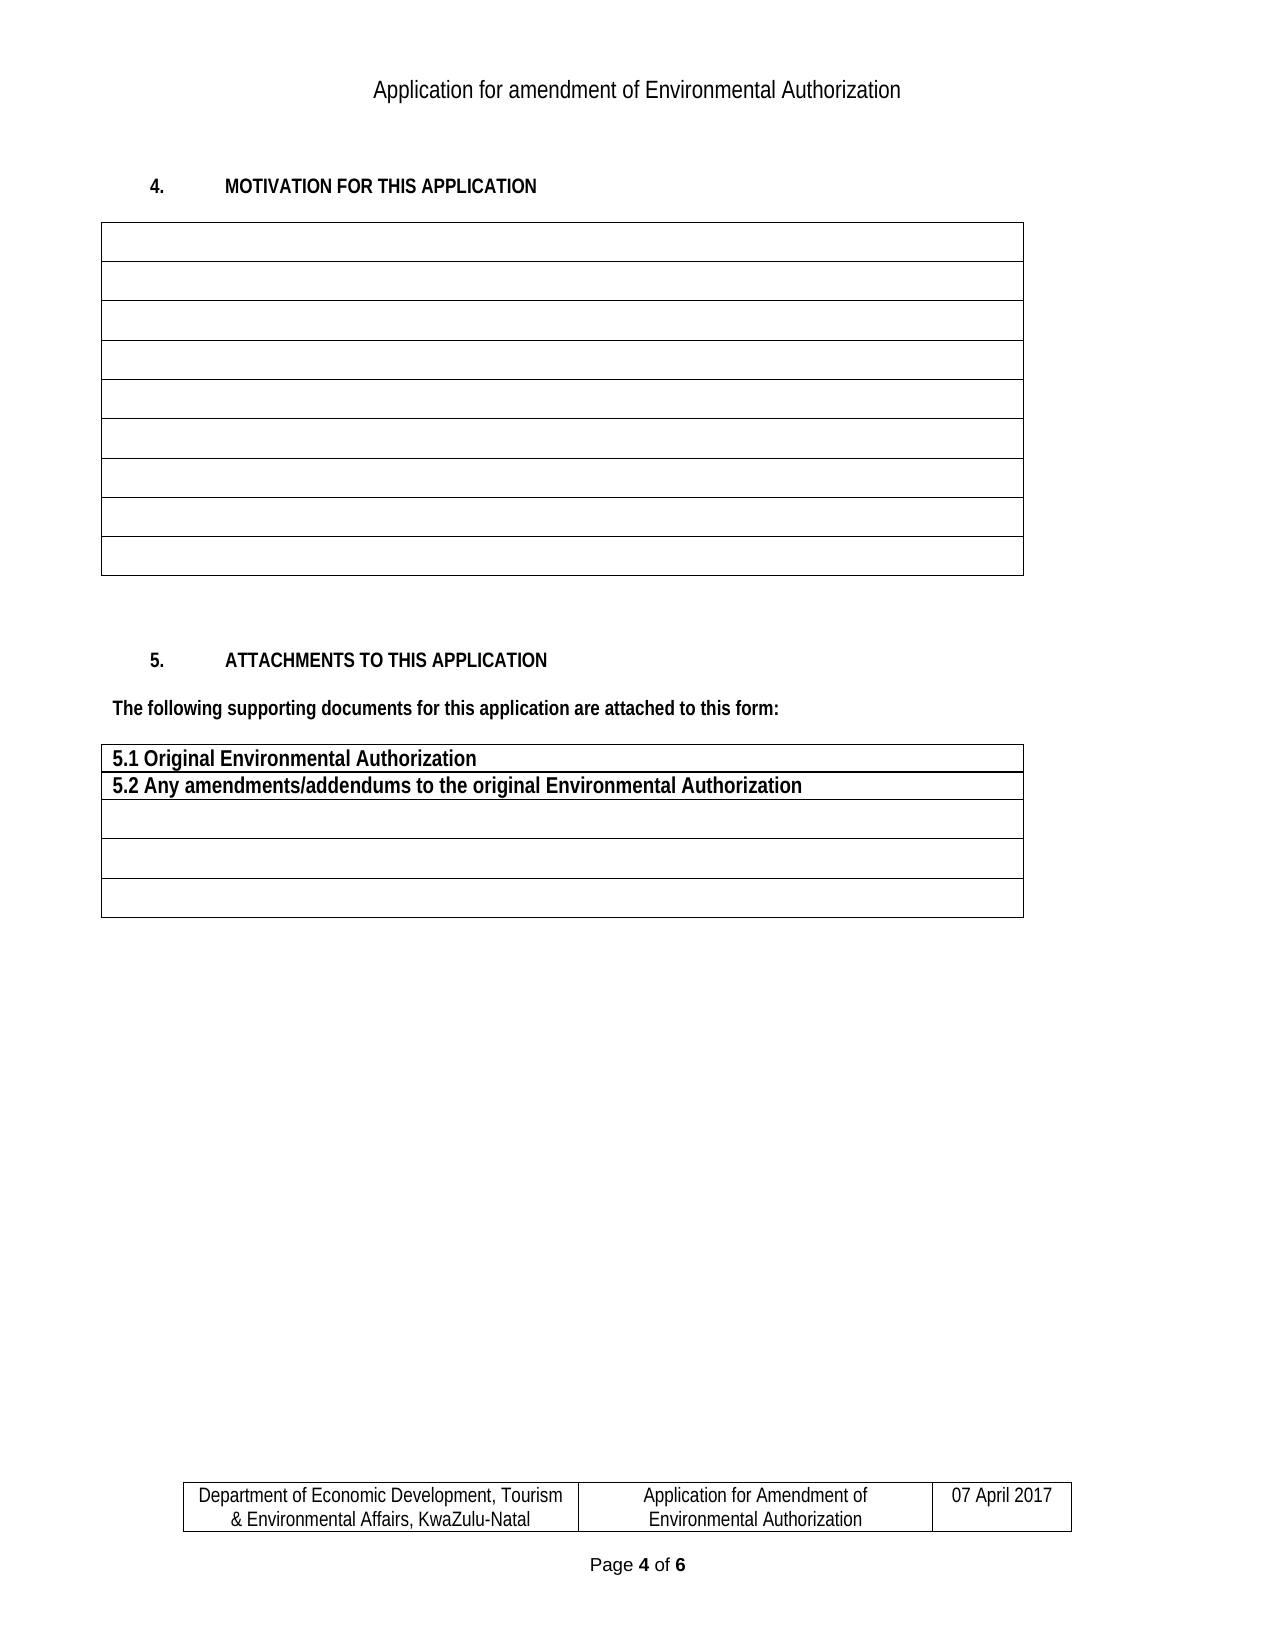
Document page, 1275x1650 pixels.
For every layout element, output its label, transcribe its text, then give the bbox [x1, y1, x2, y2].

text The following supporting documents for this application are attached to this form: [112, 696, 1162, 720]
table_cell 5.2 Any amendments/addendums to the original Environmental Authorization [102, 773, 1023, 799]
list motivation for thIS application [150, 174, 1162, 198]
table_header 5.1 Original Environmental Authorization [102, 745, 1023, 771]
list ATTACHMENTS TO THIS APPLICATION [150, 648, 1162, 672]
table_cell [102, 419, 1023, 457]
table_cell [102, 800, 1023, 838]
table_cell [102, 380, 1023, 418]
table_cell [102, 301, 1023, 340]
table_cell [102, 879, 1023, 917]
table_cell [102, 262, 1023, 300]
table_cell [102, 537, 1023, 575]
table_cell [102, 498, 1023, 536]
table_cell [102, 459, 1023, 497]
table_cell [102, 839, 1023, 877]
table_header [102, 223, 1023, 261]
table_cell [102, 341, 1023, 379]
